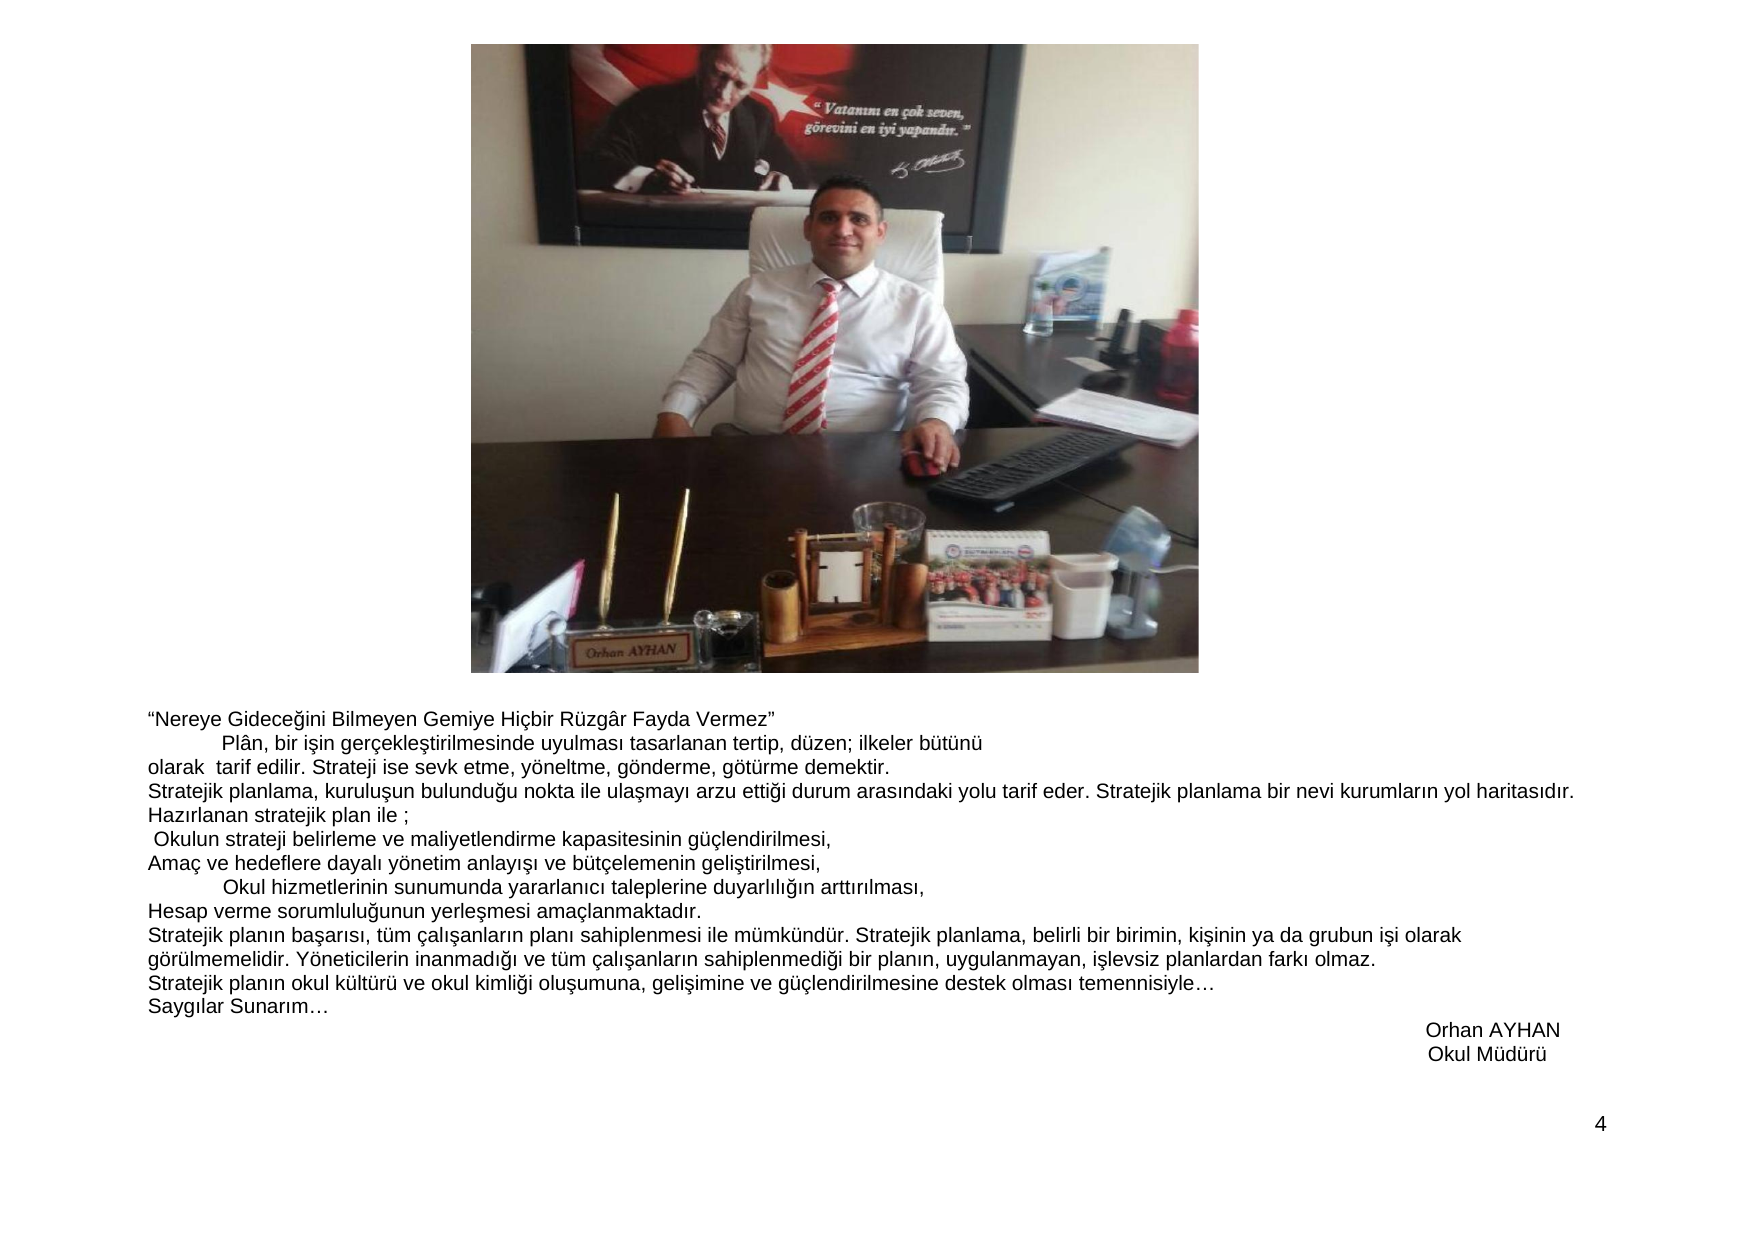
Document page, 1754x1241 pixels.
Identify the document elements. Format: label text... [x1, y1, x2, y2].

text Stratejik planın okul kültürü ve okul kimliği oluşumuna, gelişimine ve güçlendirilmesine destek olması temennisiyle… [148, 970, 1606, 994]
text Okul Müdürü [148, 1042, 1606, 1066]
text Hesap verme sorumluluğunun yerleşmesi amaçlanmaktadır. [148, 898, 1606, 922]
text Stratejik planın başarısı, tüm çalışanların planı sahiplenmesi ile mümkündür. Stratejik planlama, belirli bir birimin, kişinin ya da grubun işi olarak görülmemelidir. Yöneticilerin inanmadığı ve tüm çalışanların sahiplenmediği bir planın, uygulanmayan, işlevsiz planlardan farkı olmaz. [148, 922, 1606, 970]
text Okulun strateji belirleme ve maliyetlendirme kapasitesinin güçlendirilmesi, [148, 827, 1606, 851]
text Saygılar Sunarım… [148, 994, 1606, 1018]
picture [471, 44, 1199, 672]
text Stratejik planlama, kuruluşun bulunduğu nokta ile ulaşmayı arzu ettiği durum arasındaki yolu tarif eder. Stratejik planlama bir nevi kurumların yol haritasıdır. [148, 779, 1606, 803]
text olarak tarif edilir. Strateji ise sevk etme, yöneltme, gönderme, götürme demektir. [148, 755, 1606, 779]
text Amaç ve hedeflere dayalı yönetim anlayışı ve bütçelemenin geliştirilmesi, [148, 851, 1606, 874]
text Hazırlanan stratejik plan ile ; [148, 803, 1606, 827]
text Orhan AYHAN [148, 1018, 1606, 1042]
text Plân, bir işin gerçekleştirilmesinde uyulması tasarlanan tertip, düzen; ilkeler bütünü [148, 731, 1606, 755]
text Okul hizmetlerinin sunumunda yararlanıcı taleplerine duyarlılığın arttırılması, [148, 874, 1606, 898]
text “Nereye Gideceğini Bilmeyen Gemiye Hiçbir Rüzgâr Fayda Vermez” [148, 707, 1606, 731]
